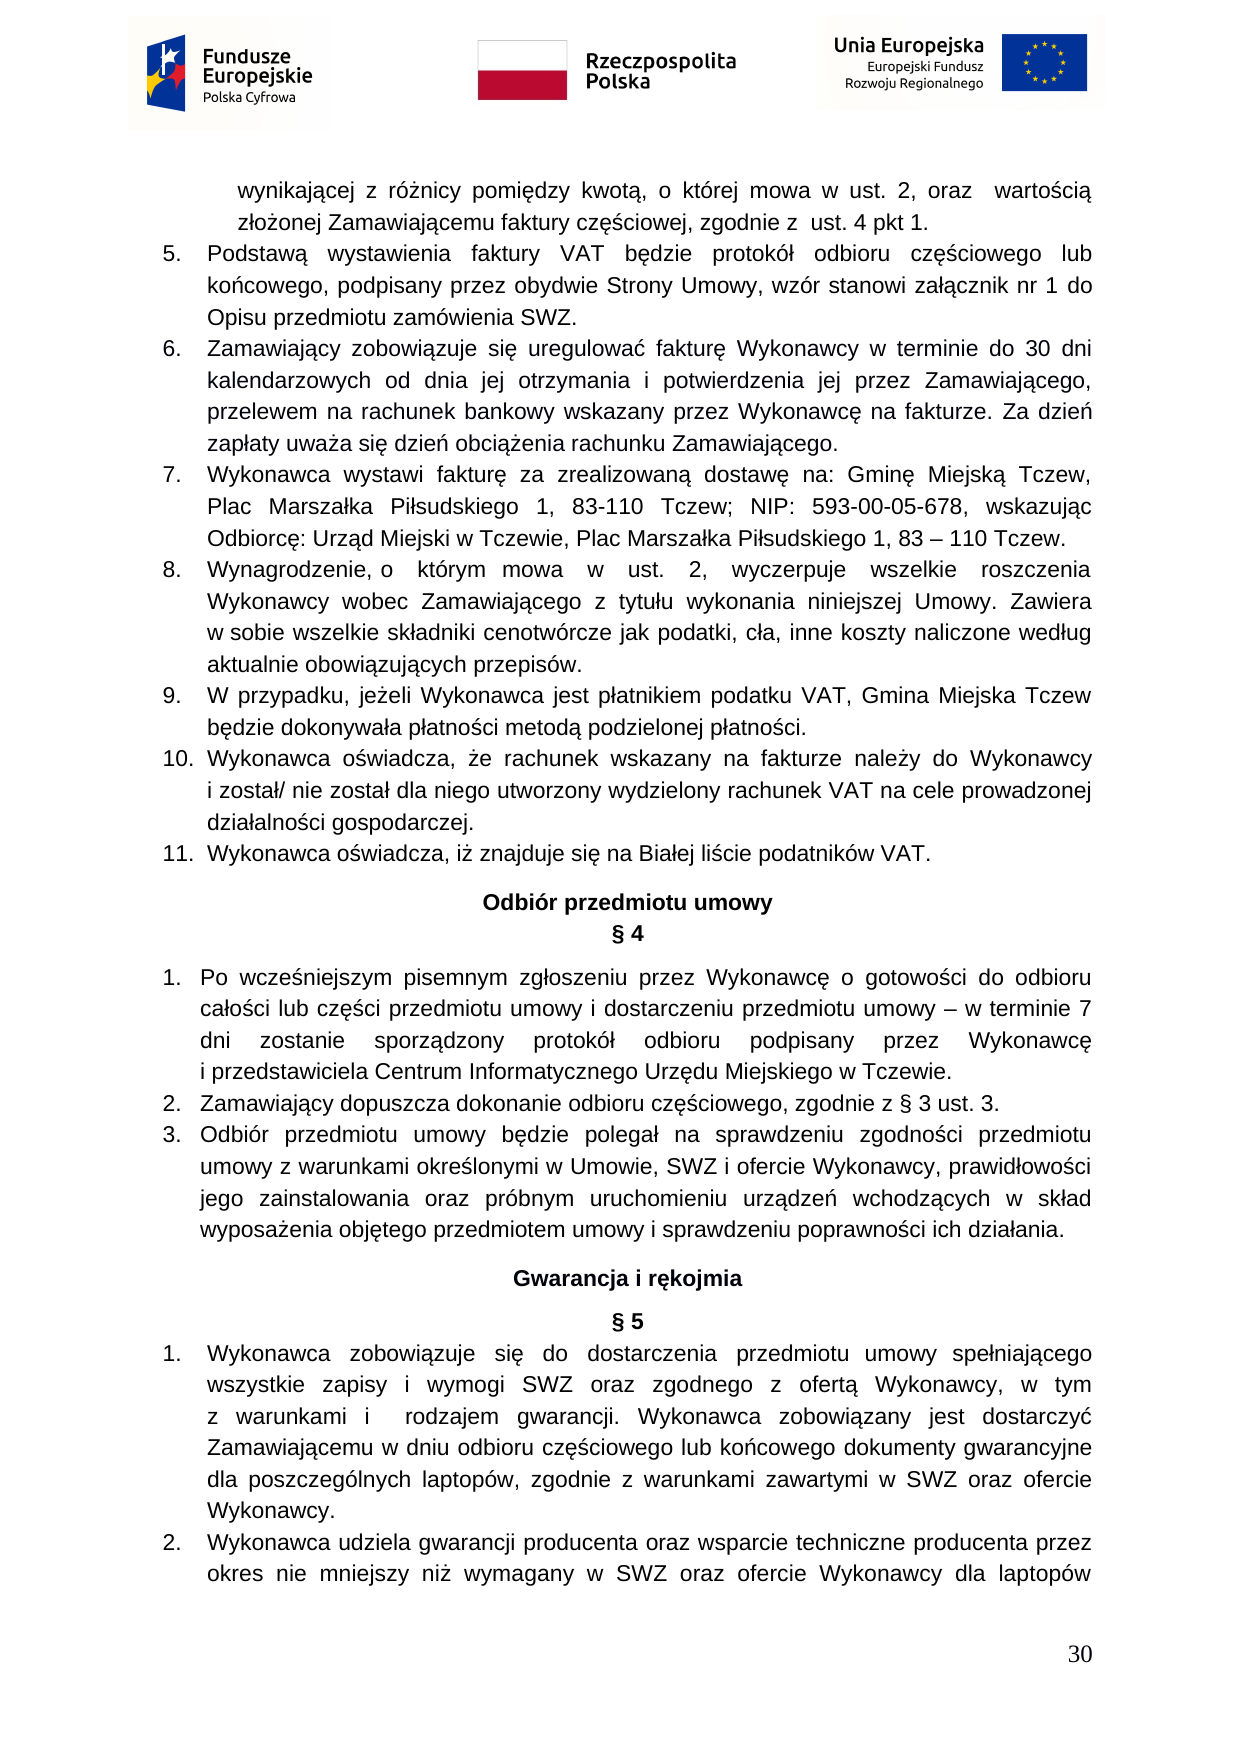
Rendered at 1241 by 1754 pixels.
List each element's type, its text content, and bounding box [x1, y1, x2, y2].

picture [816, 15, 1106, 110]
list Odbiór przedmiotu umowy będzie polegał na sprawdzeniu zgodności przedmiotu umowy z warunkami określonymi w Umowie, SWZ i ofercie Wykonawcy, prawidłowości jego zainstalowania oraz próbnym uruchomieniu urządzeń wchodzących w skład wyposażenia objętego przedmiotem umowy i sprawdzeniu poprawności ich działania. [162, 1121, 1093, 1242]
picture [458, 21, 754, 120]
list Wykonawca zobowiązuje się do dostarczenia przedmiotu umowy spełniającego wszystkie zapisy i wymogi SWZ oraz zgodnego z ofertą Wykonawcy, w tym z warunkami i rodzajem gwarancji. Wykonawca zobowiązany jest dostarczyć Zamawiającemu w dniu odbioru częściowego lub końcowego dokumenty gwarancyjne dla poszczególnych laptopów, zgodnie z warunkami zawartymi w SWZ oraz ofercie Wykonawcy. [162, 1339, 1093, 1524]
list Wykonawca oświadcza, iż znajduje się na Białej liście podatników VAT. [162, 840, 1093, 866]
text Gwarancja i rękojmia [162, 1265, 1093, 1291]
list Zamawiający dopuszcza dokonanie odbioru częściowego, zgodnie z § 3 ust. 3. [162, 1090, 1093, 1116]
text § 5 [162, 1308, 1093, 1334]
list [162, 1529, 1093, 1587]
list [200, 177, 1093, 235]
list Podstawą wystawienia faktury VAT będzie protokół odbioru częściowego lub końcowego, podpisany przez obydwie Strony Umowy, wzór stanowi załącznik nr 1 do Opisu przedmiotu zamówienia SWZ. [162, 240, 1093, 330]
picture [128, 16, 331, 131]
list Wykonawca oświadcza, że rachunek wskazany na fakturze należy do Wykonawcy i został/ nie został dla niego utworzony wydzielony rachunek VAT na cele prowadzonej działalności gospodarczej. [162, 745, 1093, 835]
list Zamawiający zobowiązuje się uregulować fakturę Wykonawcy w terminie do 30 dni kalendarzowych od dnia jej otrzymania i potwierdzenia jej przez Zamawiającego, przelewem na rachunek bankowy wskazany przez Wykonawcę na fakturze. Za dzień zapłaty uważa się dzień obciążenia rachunku Zamawiającego. [162, 335, 1093, 456]
text § 4 [162, 920, 1093, 947]
list Po wcześniejszym pisemnym zgłoszeniu przez Wykonawcę o gotowości do odbioru całości lub części przedmiotu umowy i dostarczeniu przedmiotu umowy – w terminie 7 dni zostanie sporządzony protokół odbioru podpisany przez Wykonawcę i przedstawiciela Centrum Informatycznego Urzędu Miejskiego w Tczewie. [162, 963, 1093, 1084]
text Odbiór przedmiotu umowy [162, 889, 1093, 915]
list Wynagrodzenie, o którym mowa w ust. 2, wyczerpuje wszelkie roszczenia Wykonawcy wobec Zamawiającego z tytułu wykonania niniejszej Umowy. Zawiera w sobie wszelkie składniki cenotwórcze jak podatki, cła, inne koszty naliczone według aktualnie obowiązujących przepisów. [162, 556, 1093, 677]
list Wykonawca wystawi fakturę za zrealizowaną dostawę na: Gminę Miejską Tczew, Plac Marszałka Piłsudskiego 1, 83-110 Tczew; NIP: 593-00-05-678, wskazując Odbiorcę: Urząd Miejski w Tczewie, Plac Marszałka Piłsudskiego 1, 83 – 110 Tczew. [162, 461, 1093, 551]
list W przypadku, jeżeli Wykonawca jest płatnikiem podatku VAT, Gmina Miejska Tczew będzie dokonywała płatności metodą podzielonej płatności. [162, 682, 1093, 740]
